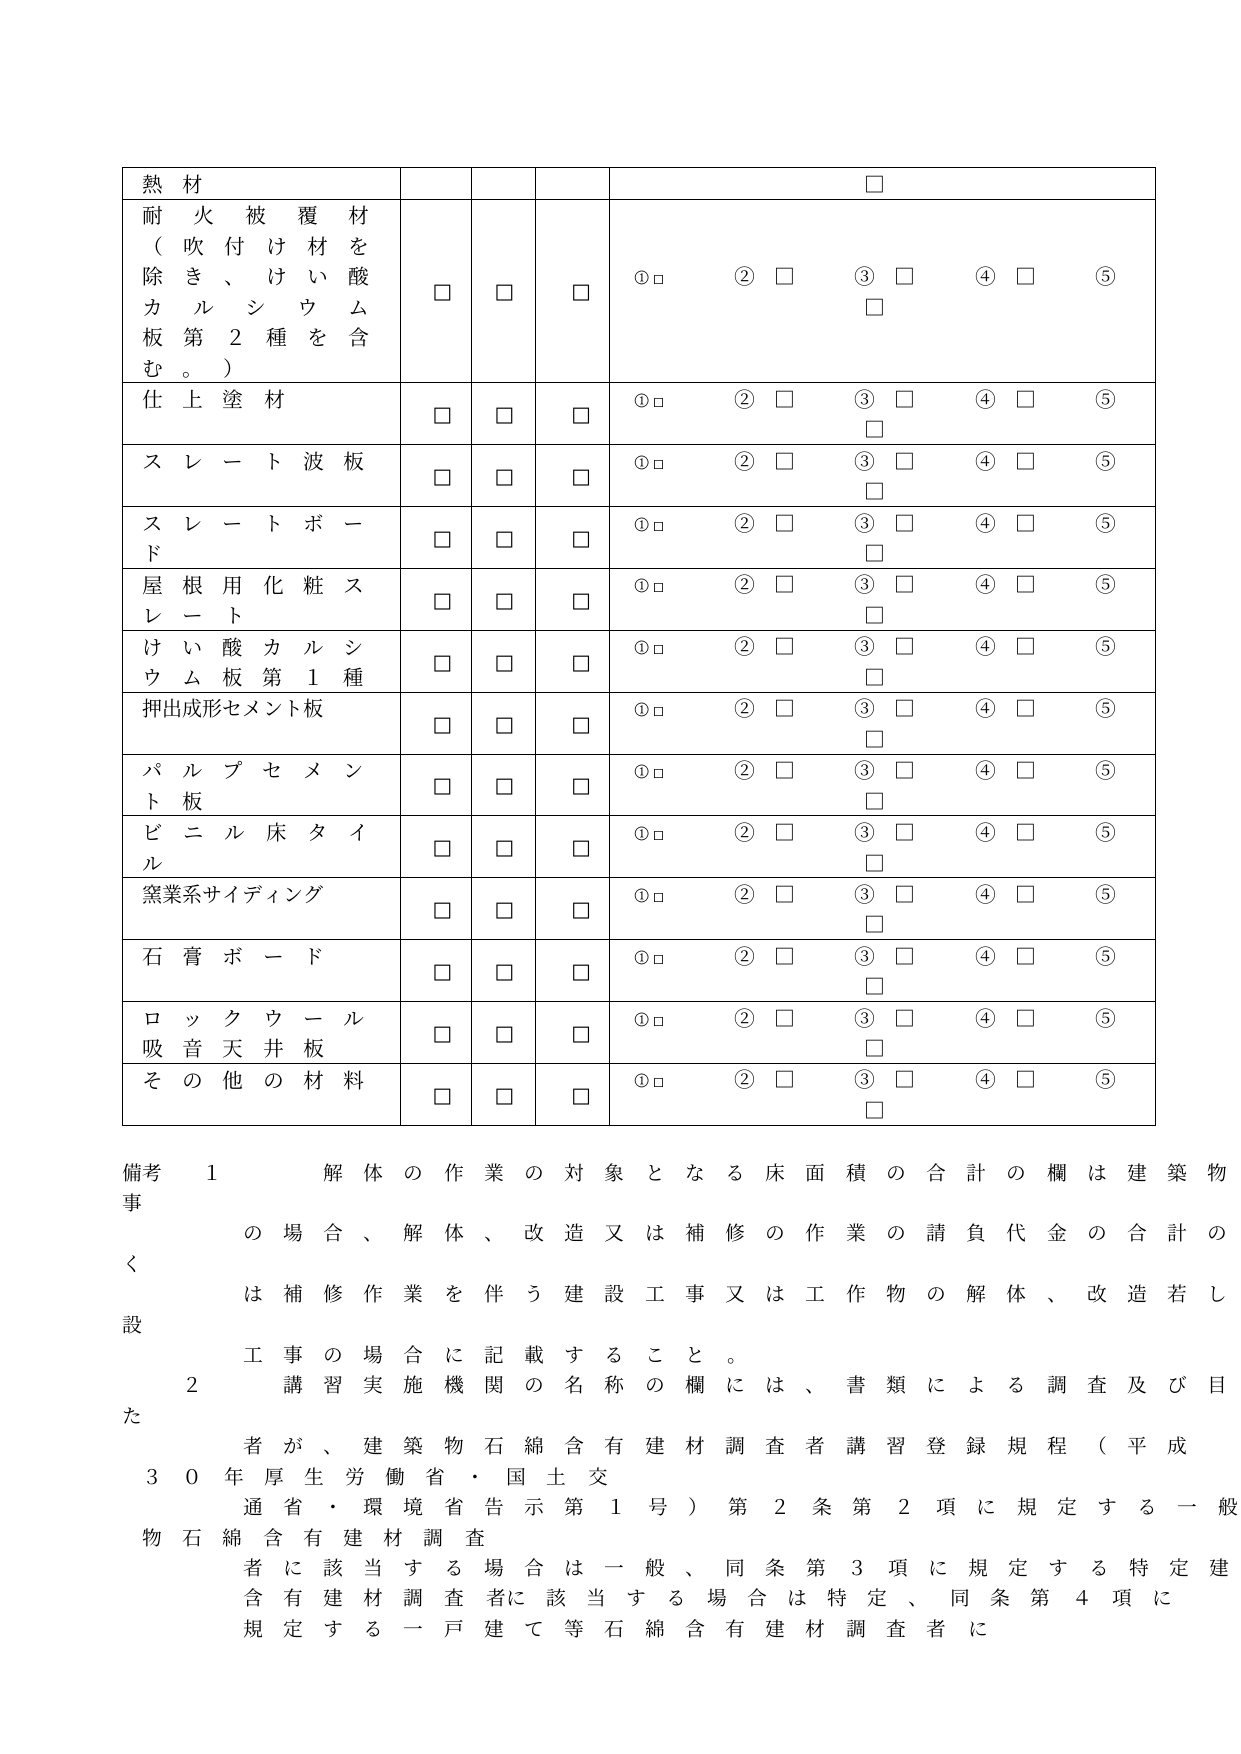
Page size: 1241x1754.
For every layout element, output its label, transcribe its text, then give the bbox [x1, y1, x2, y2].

table_cell □ [536, 507, 609, 568]
table_cell □ [536, 445, 609, 506]
table_cell ①□ ②□ ③□ ④□ ⑤□ [610, 631, 1155, 692]
table_cell ①□ ②□ ③□ ④□ ⑤□ [610, 507, 1155, 568]
table_cell ビニル床タイル [123, 816, 400, 877]
text 工事の場合に記載すること。 [127, 1339, 1147, 1369]
table_cell □ [536, 1002, 609, 1063]
table_cell □ [472, 200, 535, 382]
table_cell □ [472, 755, 535, 815]
table_cell ①□ ②□ ③□ ④□ ⑤□ [610, 383, 1155, 444]
text ２ 講習実施機関の名称の欄には、書類による調査及び目視による調査を行わせた [122, 1369, 1147, 1430]
table_cell □ [536, 940, 609, 1001]
table_cell □ [536, 693, 609, 753]
table_cell □ [401, 445, 471, 506]
table_cell ①□ ②□ ③□ ④□ ⑤□ [610, 755, 1155, 815]
table_cell □ [536, 631, 609, 692]
table_cell □ [401, 693, 471, 753]
text 備考 １ 解体の作業の対象となる床面積の合計の欄は建築物の解体作業を伴う建築工事 [122, 1156, 1147, 1217]
table_cell □ [401, 569, 471, 630]
table_cell □ [472, 383, 535, 444]
table_cell □ [472, 940, 535, 1001]
table_cell 石膏ボード [123, 940, 400, 1001]
text 通省・環境省告示第１号）第２条第２項に規定する一般建築物石綿含有建材調査 [129, 1491, 1147, 1552]
table_cell ①□ ②□ ③□ ④□ ⑤□ [610, 816, 1155, 877]
table_cell □ [472, 507, 535, 568]
table_cell □ [472, 168, 535, 199]
table_cell 耐火被覆材（吹付け材を 除き、けい酸カルシウム 板第２種を含む。） [123, 200, 400, 382]
table_cell □ [401, 940, 471, 1001]
text は補修作業を伴う建設工事又は工作物の解体、改造若しくは補修作業を伴う建設 [122, 1278, 1147, 1339]
table_cell ①□ ②□ ③□ ④□ ⑤□ [610, 569, 1155, 630]
table_cell □ [401, 200, 471, 382]
table_cell 窯業系サイディング [123, 878, 400, 939]
table_cell □ [401, 1064, 471, 1125]
table_cell □ [472, 1064, 535, 1125]
table_cell □ [472, 1002, 535, 1063]
table_cell □ [536, 168, 609, 199]
table_cell □ [536, 816, 609, 877]
table_cell □ [472, 569, 535, 630]
table_cell □ [472, 445, 535, 506]
table_cell スレート波板 [123, 445, 400, 506]
text の場合、解体、改造又は補修の作業の請負代金の合計の欄は建築物の改造若しく [122, 1217, 1147, 1278]
text 者が、建築物石綿含有建材調査者講習登録規程（平成３０年厚生労働省・国土交 [129, 1430, 1147, 1491]
table_cell パルプセメント板 [123, 755, 400, 815]
table_cell ロックウール吸音天井板 [123, 1002, 400, 1063]
table_cell □ [472, 693, 535, 753]
table_cell ①□ ②□ ③□ ④□ ⑤□ [610, 693, 1155, 753]
table_cell □ [401, 383, 471, 444]
table_cell □ [536, 200, 609, 382]
table_cell ①□ ②□ ③□ ④□ ⑤□ [610, 1064, 1155, 1125]
table_cell □ [536, 383, 609, 444]
table_cell □ [536, 569, 609, 630]
table_cell □ [536, 755, 609, 815]
table_cell ①□ ②□ ③□ ④□ ⑤□ [610, 200, 1155, 382]
table_cell ①□ ②□ ③□ ④□ ⑤□ [610, 168, 1155, 199]
table_cell ①□ ②□ ③□ ④□ ⑤□ [610, 445, 1155, 506]
table_cell □ [472, 816, 535, 877]
table_cell □ [536, 878, 609, 939]
table_cell □ [401, 168, 471, 199]
table_cell □ [401, 816, 471, 877]
table_cell □ [401, 631, 471, 692]
table_cell 押出成形セメント板 [123, 693, 400, 753]
table_cell □ [401, 507, 471, 568]
text 者に該当する場合は一般、同条第３項に規定する特定建築物石綿含有建材調査者に該当する場合は特定、同条第４項に規定する一戸建て等石綿含有建材調査者に [233, 1552, 1147, 1643]
table_cell □ [536, 1064, 609, 1125]
table_cell □ [472, 631, 535, 692]
table_cell 屋根用化粧スレート [123, 569, 400, 630]
table_cell ①□ ②□ ③□ ④□ ⑤□ [610, 1002, 1155, 1063]
table_cell □ [401, 1002, 471, 1063]
table_cell 屋根用折版断熱材 [123, 168, 400, 199]
table_cell けい酸カルシウム板第１種 [123, 631, 400, 692]
table_cell 仕上塗材 [123, 383, 400, 444]
table_cell □ [472, 878, 535, 939]
table_cell スレートボード [123, 507, 400, 568]
table_cell ①□ ②□ ③□ ④□ ⑤□ [610, 878, 1155, 939]
table_cell ①□ ②□ ③□ ④□ ⑤□ [610, 940, 1155, 1001]
table_cell □ [401, 878, 471, 939]
table_cell □ [401, 755, 471, 815]
table_cell その他の材料 [123, 1064, 400, 1125]
